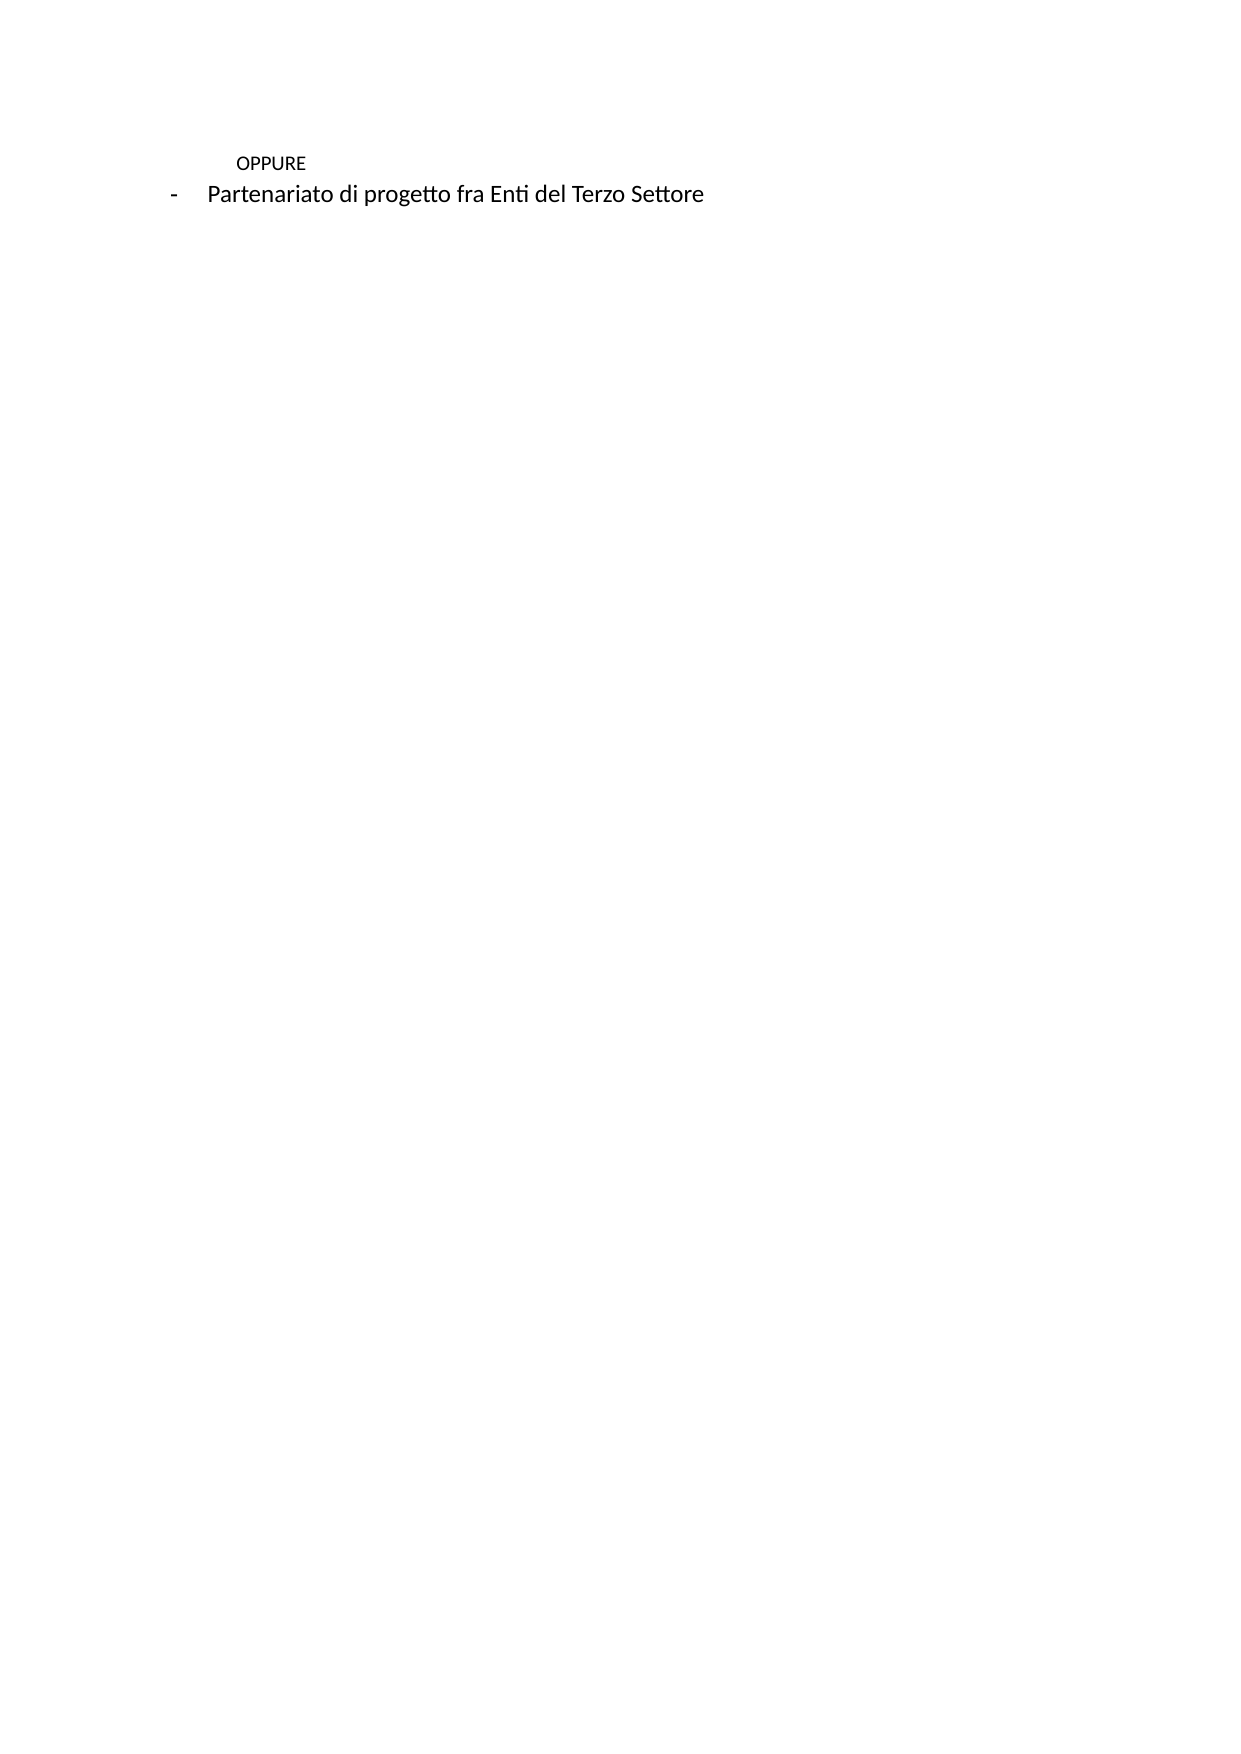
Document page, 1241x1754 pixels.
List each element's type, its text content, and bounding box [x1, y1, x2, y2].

text OPPURE [236, 150, 1128, 175]
list Partenariato di progetto fra Enti del Terzo Settore [170, 175, 1078, 209]
